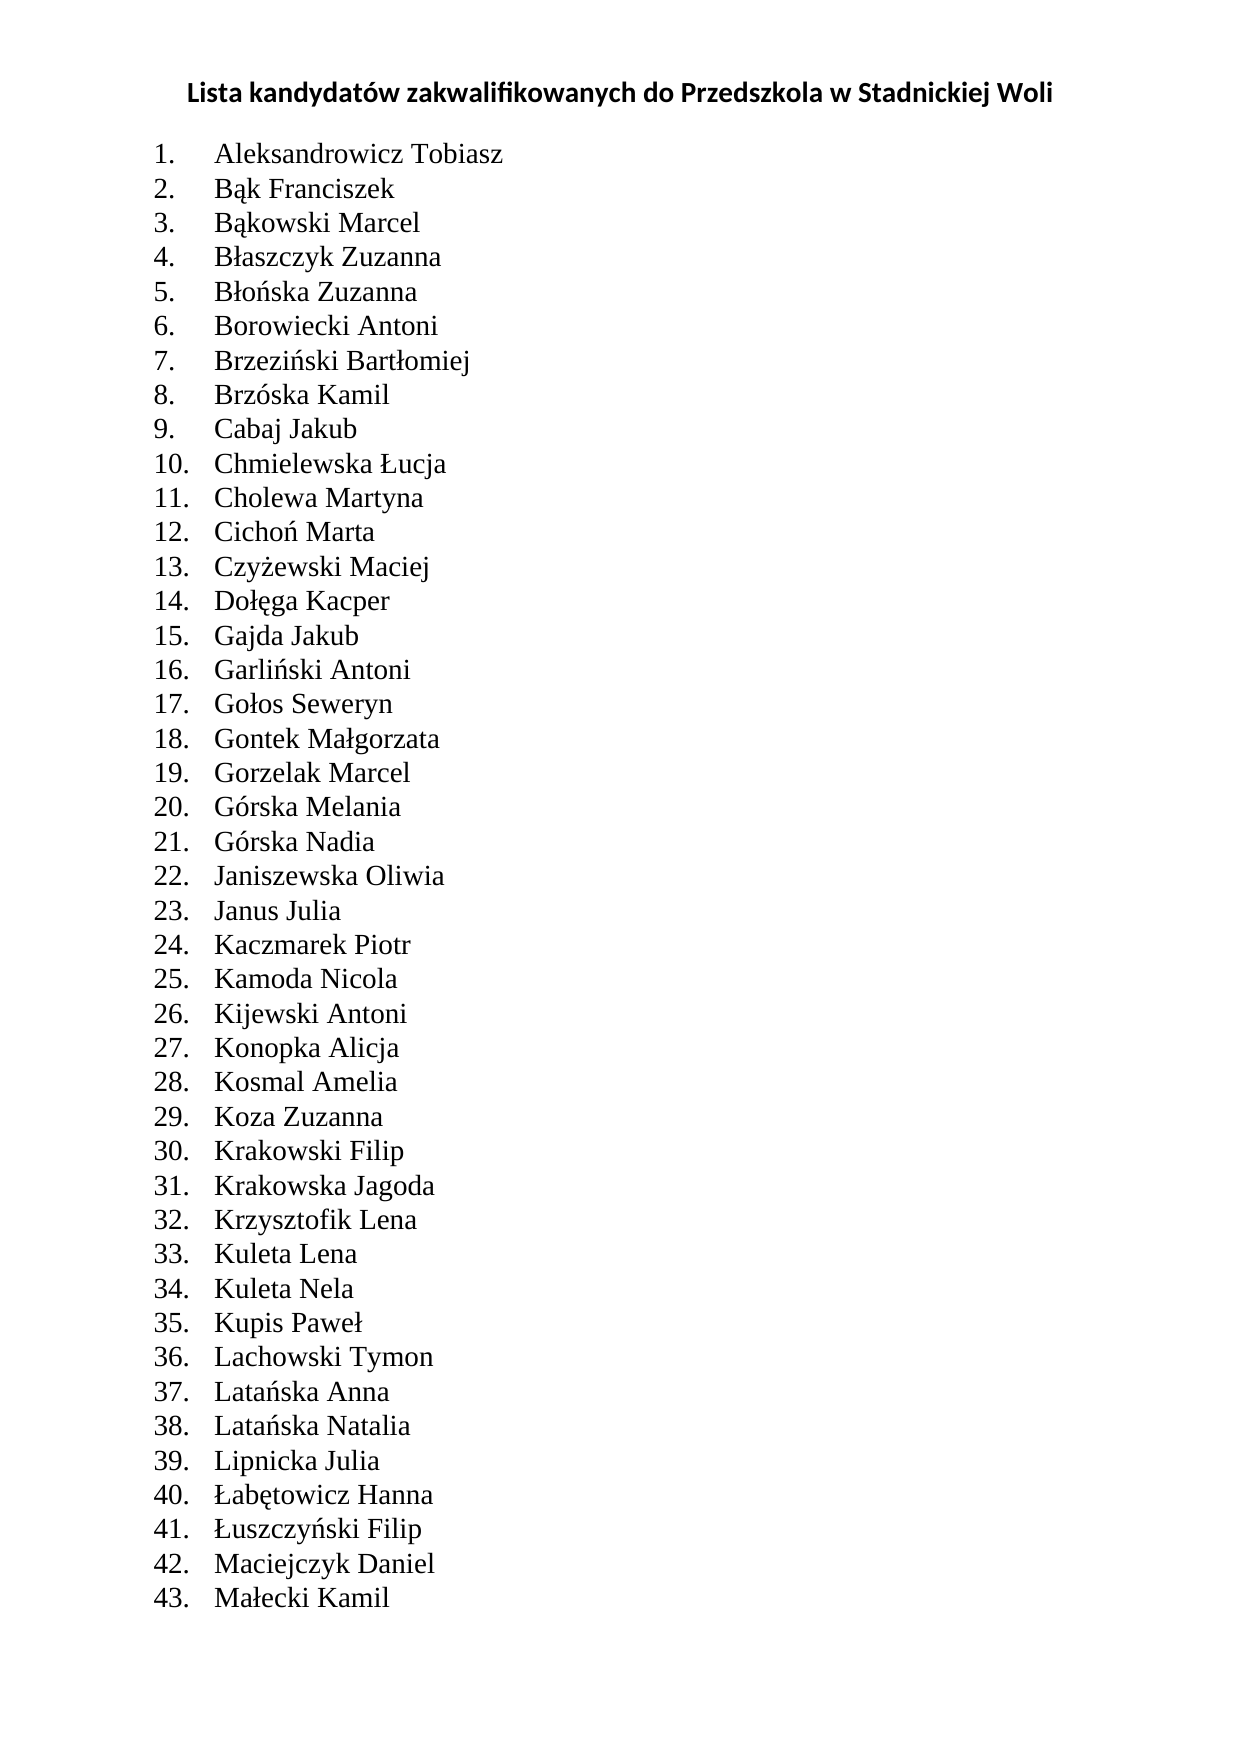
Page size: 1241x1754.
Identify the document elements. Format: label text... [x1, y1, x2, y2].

table_cell 16. [146, 651, 207, 686]
table_cell Cabaj Jakub [207, 411, 937, 445]
table_cell 27. [146, 1029, 207, 1064]
table_cell Błońska Zuzanna [207, 273, 937, 307]
table_cell Brzeziński Bartłomiej [207, 342, 937, 376]
table_cell 31. [146, 1167, 207, 1201]
table_cell Garliński Antoni [207, 651, 937, 686]
table_cell 17. [146, 686, 207, 720]
table_cell Łuszczyński Filip [207, 1511, 937, 1545]
table_cell Borowiecki Antoni [207, 308, 937, 342]
table_cell Górska Melania [207, 789, 937, 823]
table_cell Kosmal Amelia [207, 1064, 937, 1098]
table_cell Konopka Alicja [207, 1029, 937, 1064]
table_cell 15. [146, 617, 207, 651]
table_cell 18. [146, 720, 207, 754]
table_cell Gołos Seweryn [207, 686, 937, 720]
table_cell 32. [146, 1201, 207, 1236]
table_cell Latańska Anna [207, 1373, 937, 1407]
table_cell Górska Nadia [207, 823, 937, 857]
table_cell 19. [146, 754, 207, 789]
table_cell 39. [146, 1442, 207, 1476]
table_cell 12. [146, 514, 207, 548]
table_header 1. [146, 136, 207, 170]
table_cell Małecki Kamil [207, 1579, 937, 1614]
table_cell Janus Julia [207, 892, 937, 926]
text Lista kandydatów zakwalifikowanych do Przedszkola w Stadnickiej Woli [148, 74, 1093, 109]
table_cell Bąkowski Marcel [207, 204, 937, 239]
table_cell 4. [146, 239, 207, 273]
table_cell Kamoda Nicola [207, 961, 937, 995]
table_cell 21. [146, 823, 207, 857]
table_cell Brzóska Kamil [207, 376, 937, 411]
table_cell Bąk Franciszek [207, 170, 937, 204]
table_cell Cichoń Marta [207, 514, 937, 548]
table_cell Krakowski Filip [207, 1133, 937, 1167]
table_cell 5. [146, 273, 207, 307]
table_cell Lipnicka Julia [207, 1442, 937, 1476]
table_cell 36. [146, 1339, 207, 1373]
table_cell 7. [146, 342, 207, 376]
table_cell Czyżewski Maciej [207, 548, 937, 582]
table_cell 40. [146, 1476, 207, 1511]
table_cell 10. [146, 445, 207, 479]
table_cell Maciejczyk Daniel [207, 1545, 937, 1579]
table_cell 30. [146, 1133, 207, 1167]
table_cell Błaszczyk Zuzanna [207, 239, 937, 273]
table_cell 25. [146, 961, 207, 995]
table_cell 38. [146, 1408, 207, 1442]
table_cell 41. [146, 1511, 207, 1545]
table_cell Kaczmarek Piotr [207, 926, 937, 961]
table_cell Janiszewska Oliwia [207, 858, 937, 892]
table_cell Gajda Jakub [207, 617, 937, 651]
table_cell 22. [146, 858, 207, 892]
table_cell Krakowska Jagoda [207, 1167, 937, 1201]
table_cell 23. [146, 892, 207, 926]
table_cell Kuleta Lena [207, 1236, 937, 1270]
table_cell Gorzelak Marcel [207, 754, 937, 789]
table_cell 20. [146, 789, 207, 823]
table_cell Kijewski Antoni [207, 995, 937, 1029]
table_cell 24. [146, 926, 207, 961]
table_cell 13. [146, 548, 207, 582]
table_cell 14. [146, 583, 207, 617]
table_cell 3. [146, 204, 207, 239]
table_cell 26. [146, 995, 207, 1029]
table_cell 33. [146, 1236, 207, 1270]
table_cell 8. [146, 376, 207, 411]
table_cell Chmielewska Łucja [207, 445, 937, 479]
table_cell Gontek Małgorzata [207, 720, 937, 754]
table_cell 43. [146, 1579, 207, 1614]
table_cell 37. [146, 1373, 207, 1407]
table_cell Dołęga Kacper [207, 583, 937, 617]
table_cell 9. [146, 411, 207, 445]
table_cell 35. [146, 1304, 207, 1339]
table_cell 34. [146, 1270, 207, 1304]
table_cell Krzysztofik Lena [207, 1201, 937, 1236]
table_cell Latańska Natalia [207, 1408, 937, 1442]
table_cell 6. [146, 308, 207, 342]
table_cell Koza Zuzanna [207, 1098, 937, 1132]
table_cell 29. [146, 1098, 207, 1132]
table_cell Łabętowicz Hanna [207, 1476, 937, 1511]
table_cell 2. [146, 170, 207, 204]
table_cell Kupis Paweł [207, 1304, 937, 1339]
table_cell 42. [146, 1545, 207, 1579]
table_cell 11. [146, 479, 207, 514]
table_header Aleksandrowicz Tobiasz [207, 136, 937, 170]
table_cell Cholewa Martyna [207, 479, 937, 514]
table_cell Lachowski Tymon [207, 1339, 937, 1373]
table_cell 28. [146, 1064, 207, 1098]
table_cell Kuleta Nela [207, 1270, 937, 1304]
